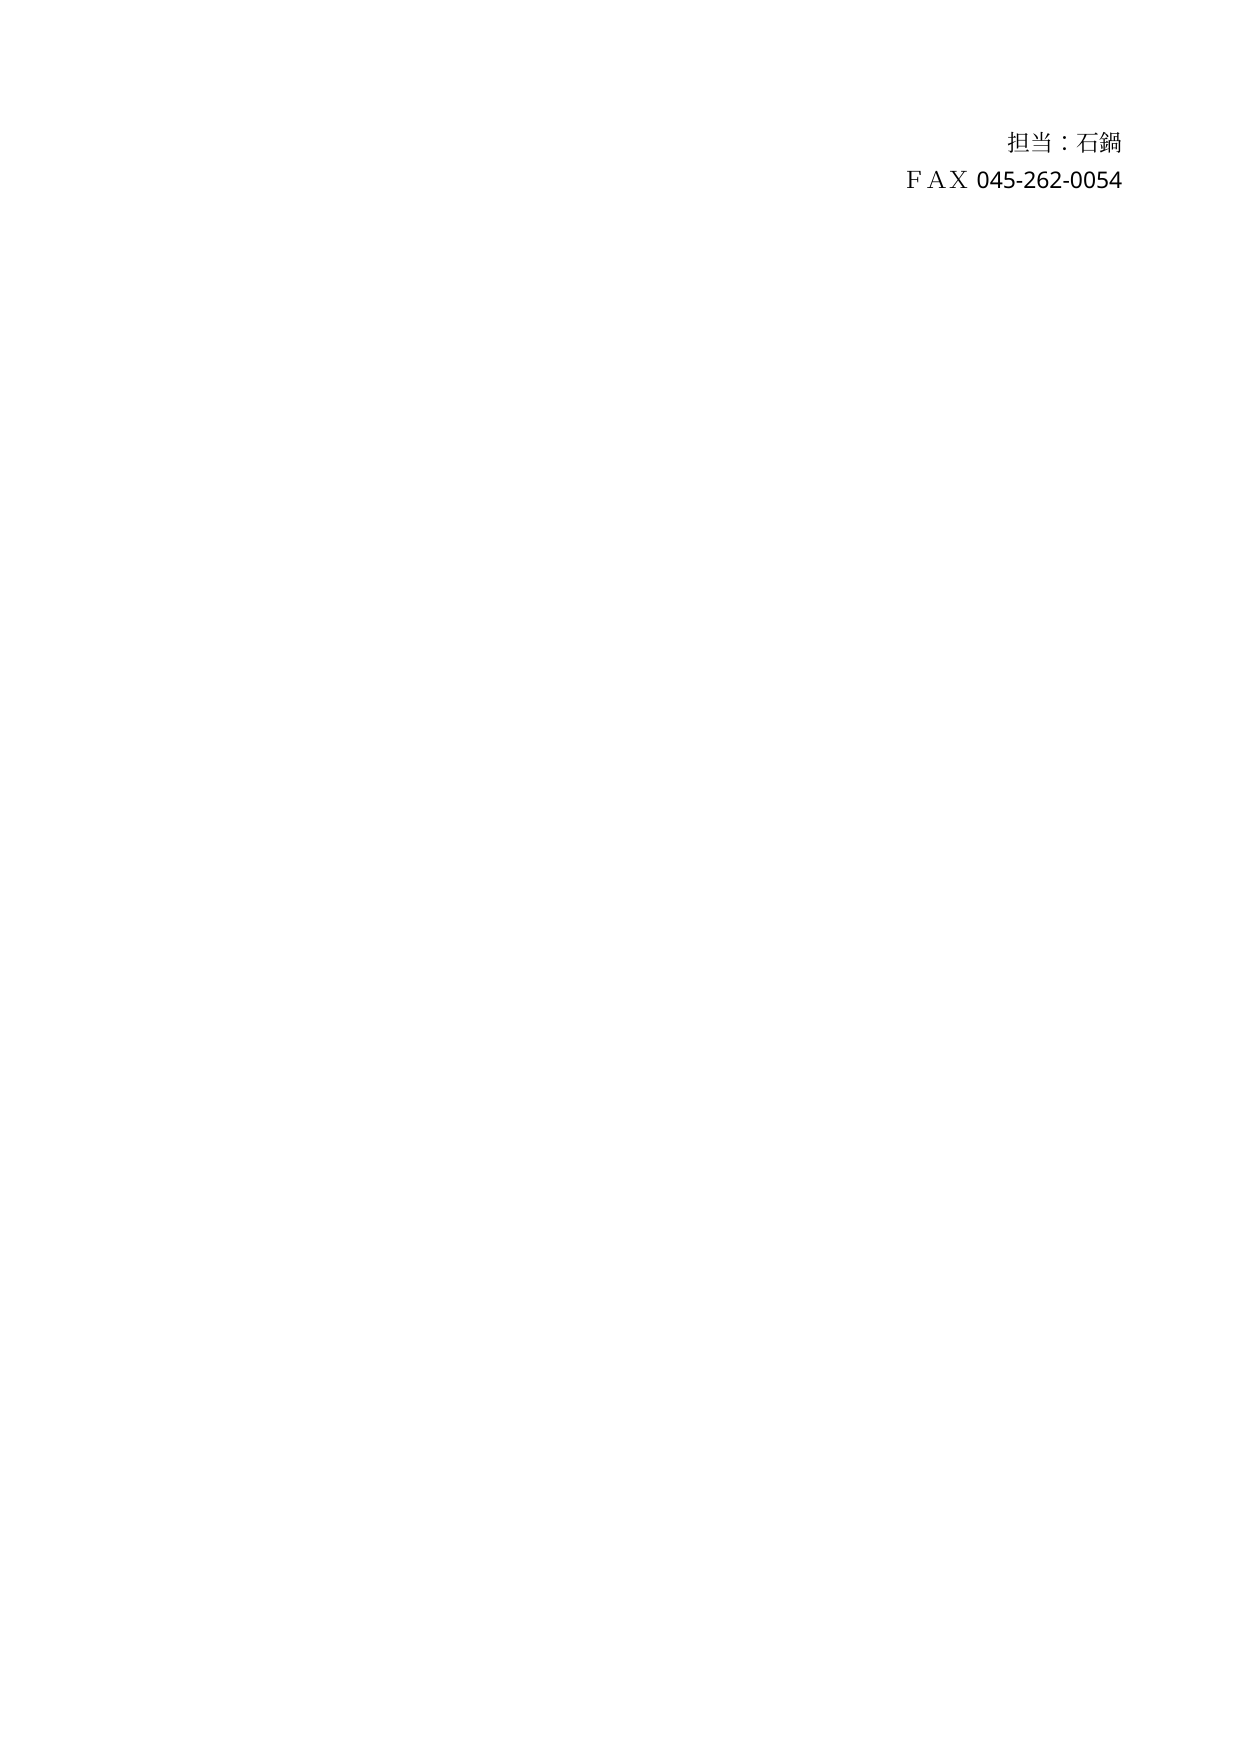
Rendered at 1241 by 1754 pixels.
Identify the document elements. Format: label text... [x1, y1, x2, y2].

text ＦＡＸ 045-262-0054 [118, 160, 1122, 198]
text 担当：石鍋 [118, 123, 1122, 160]
